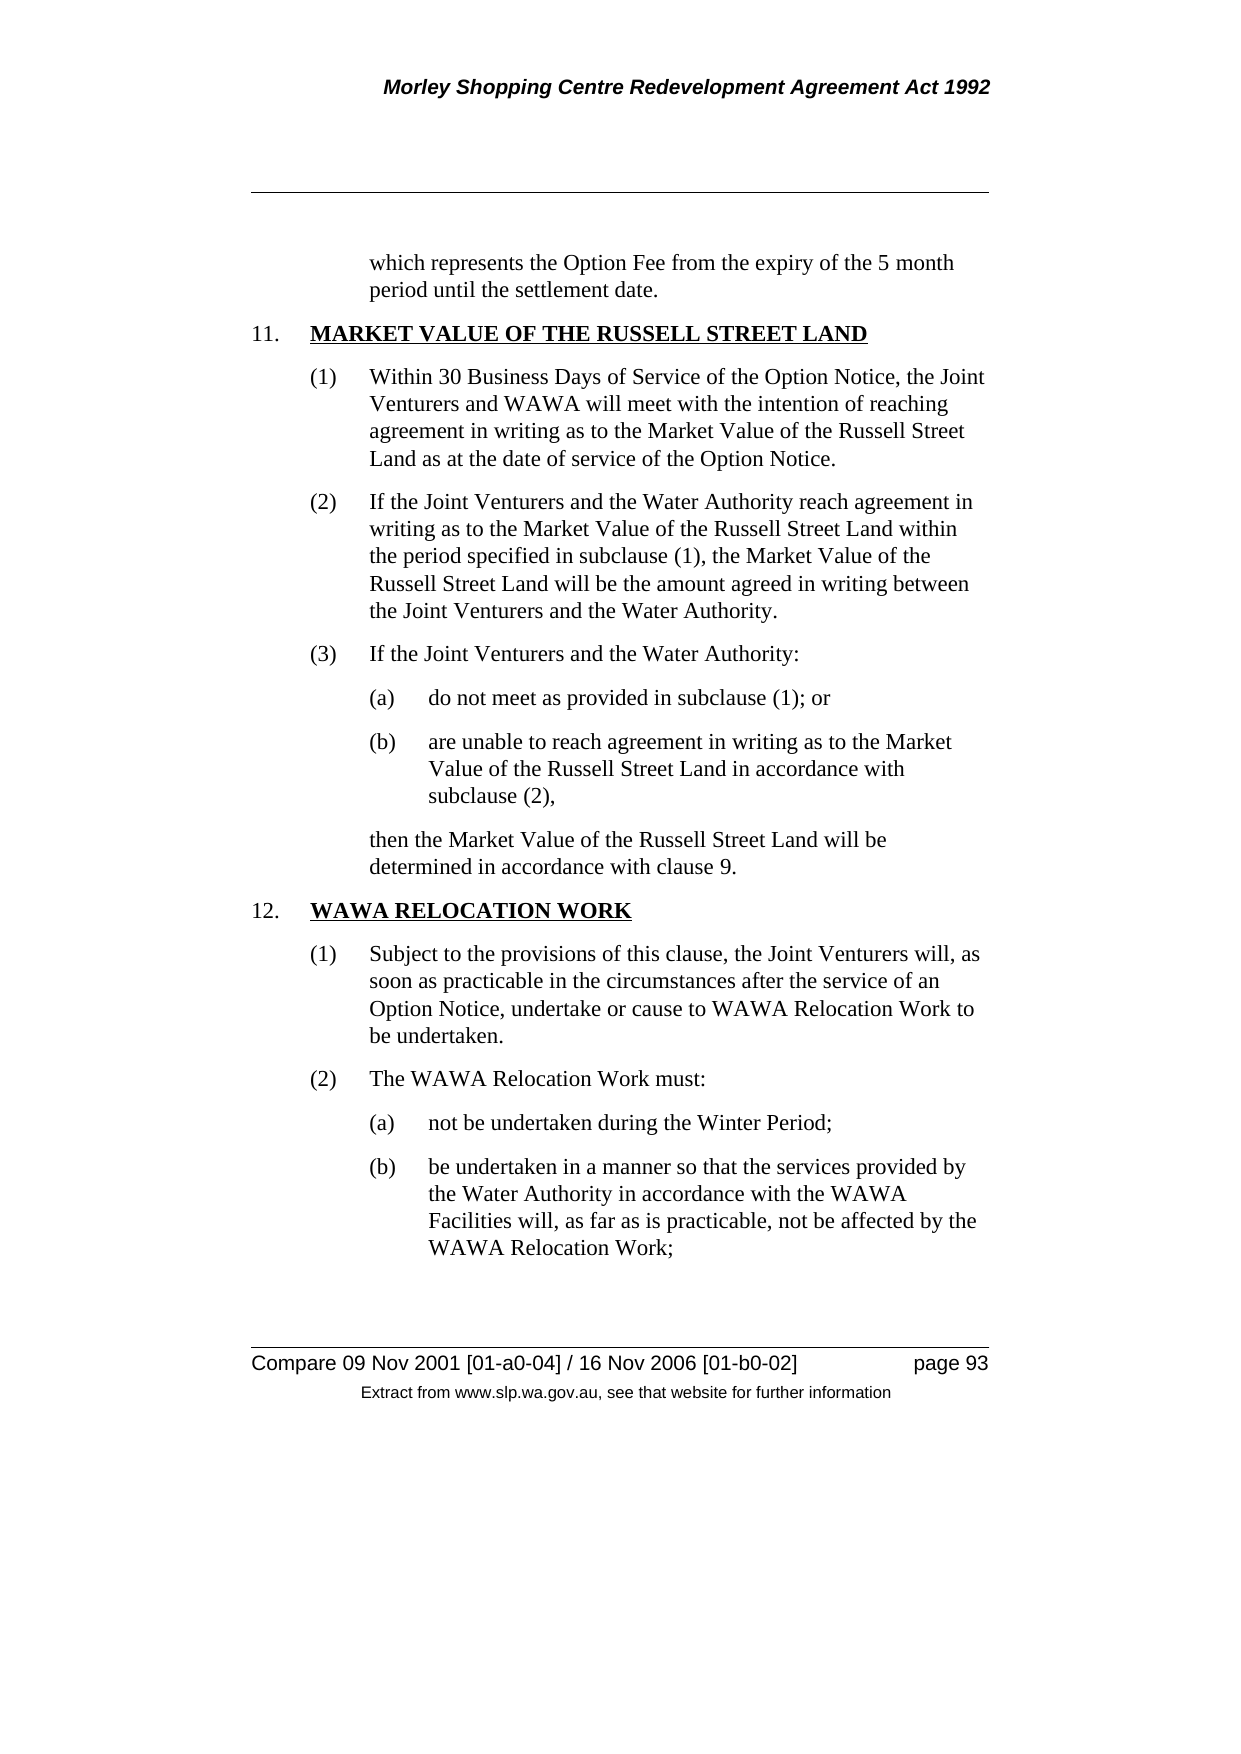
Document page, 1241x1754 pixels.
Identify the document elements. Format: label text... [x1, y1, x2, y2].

text 12. WAWA RELOCATION WORK [251, 896, 989, 923]
text (2) The WAWA Relocation Work must: [251, 1065, 989, 1092]
text (1) Subject to the provisions of this clause, the Joint Venturers will, as soon as practicable in the circumstances after the service of an Option Notice, undertake or cause to WAWA Relocation Work to be undertaken. [251, 940, 989, 1048]
text (b) are unable to reach agreement in writing as to the Market Value of the Russell Street Land in accordance with subclause (2), [251, 727, 989, 808]
text (a) not be undertaken during the Winter Period; [251, 1108, 989, 1136]
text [251, 248, 989, 302]
text then the Market Value of the Russell Street Land will be determined in accordance with clause 9. [251, 825, 989, 879]
text 11. MARKET VALUE OF THE RUSSELL STREET LAND [251, 319, 989, 346]
text (b) be undertaken in a manner so that the services provided by the Water Authority in accordance with the WAWA Facilities will, as far as is practicable, not be affected by the WAWA Relocation Work; [251, 1152, 989, 1261]
text (3) If the Joint Venturers and the Water Authority: [251, 640, 989, 667]
text (1) Within 30 Business Days of Service of the Option Notice, the Joint Venturers and WAWA will meet with the intention of reaching agreement in writing as to the Market Value of the Russell Street Land as at the date of service of the Option Notice. [251, 363, 989, 471]
text (a) do not meet as provided in subclause (1); or [251, 683, 989, 711]
text (2) If the Joint Venturers and the Water Authority reach agreement in writing as to the Market Value of the Russell Street Land within the period specified in subclause (1), the Market Value of the Russell Street Land will be the amount agreed in writing between the Joint Venturers and the Water Authority. [251, 488, 989, 623]
